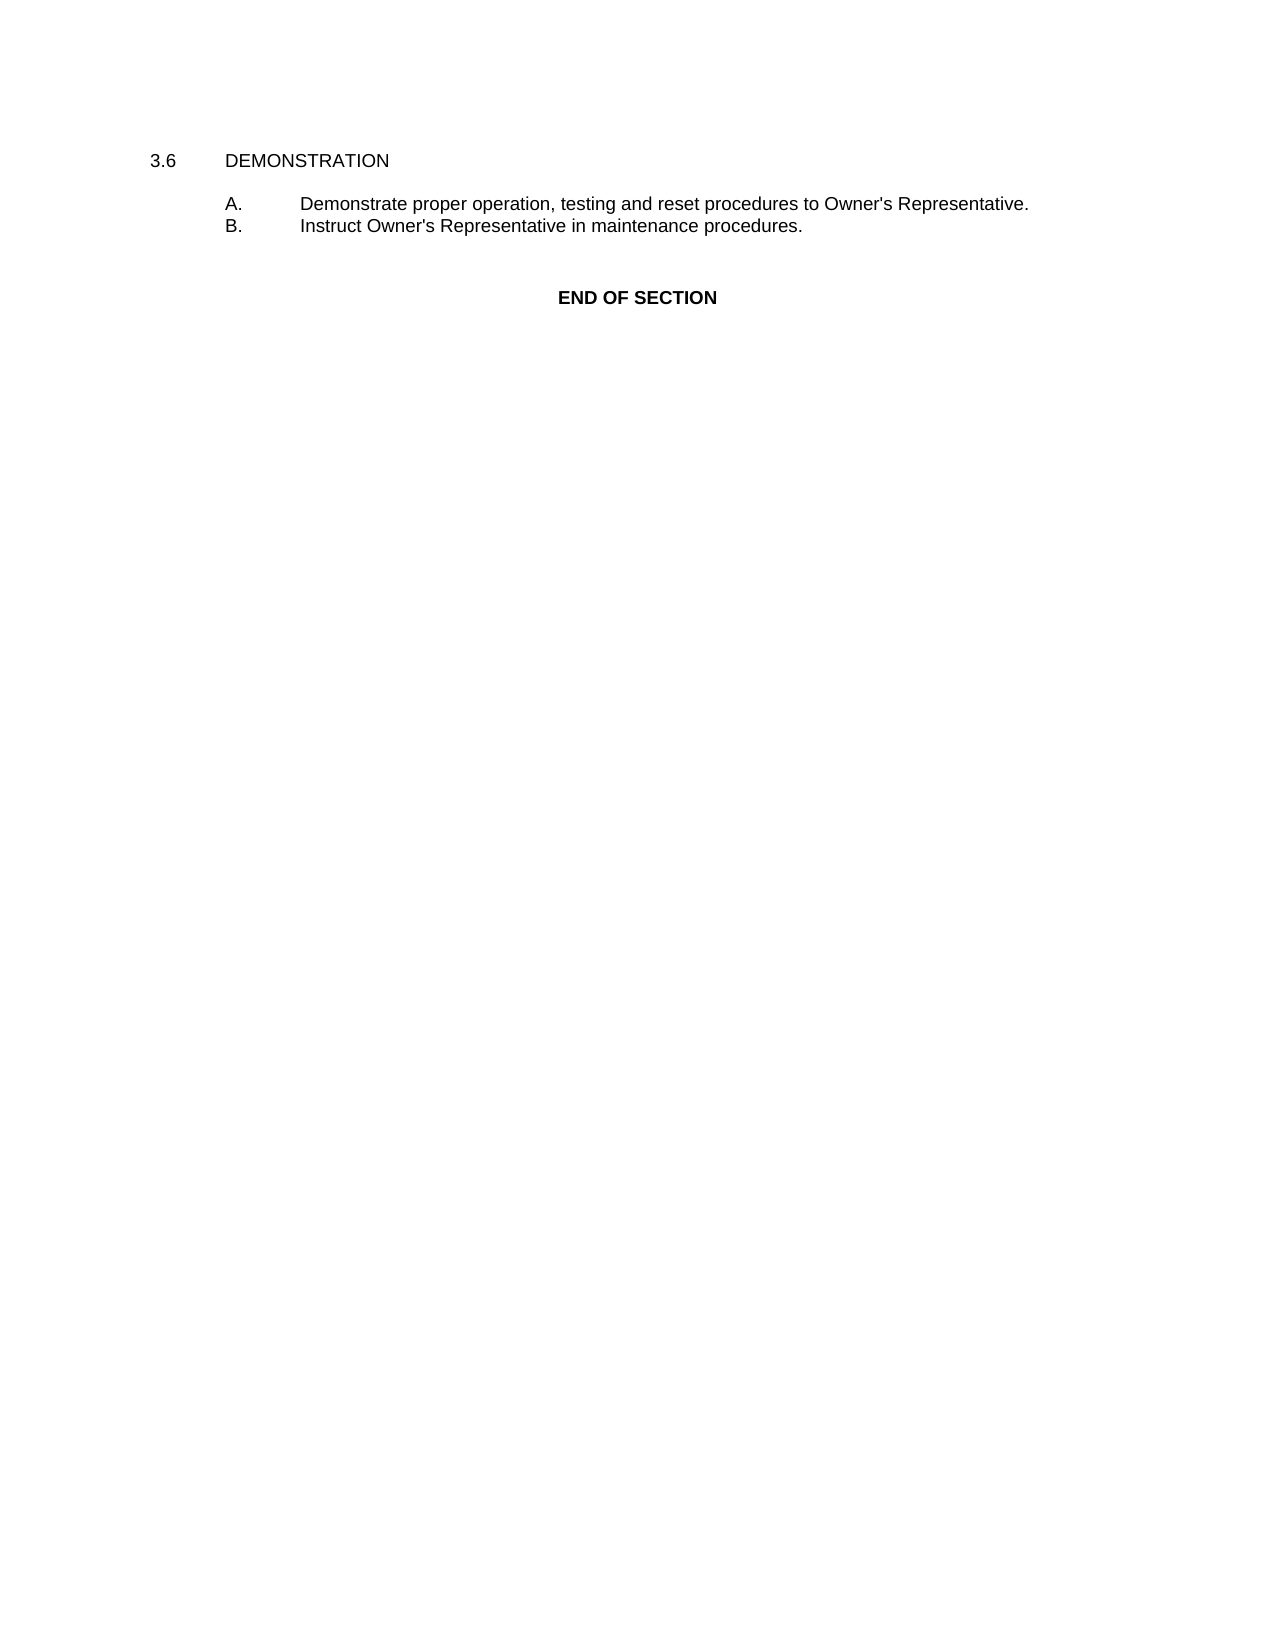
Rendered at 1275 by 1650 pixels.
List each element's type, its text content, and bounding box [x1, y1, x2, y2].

text B. Instruct Owner's Representative in maintenance procedures. [150, 215, 1125, 236]
text A. Demonstrate proper operation, testing and reset procedures to Owner's Representative. [150, 193, 1125, 215]
text END OF SECTION [150, 287, 1125, 308]
text 3.6 DEMONSTRATION [150, 150, 1125, 172]
